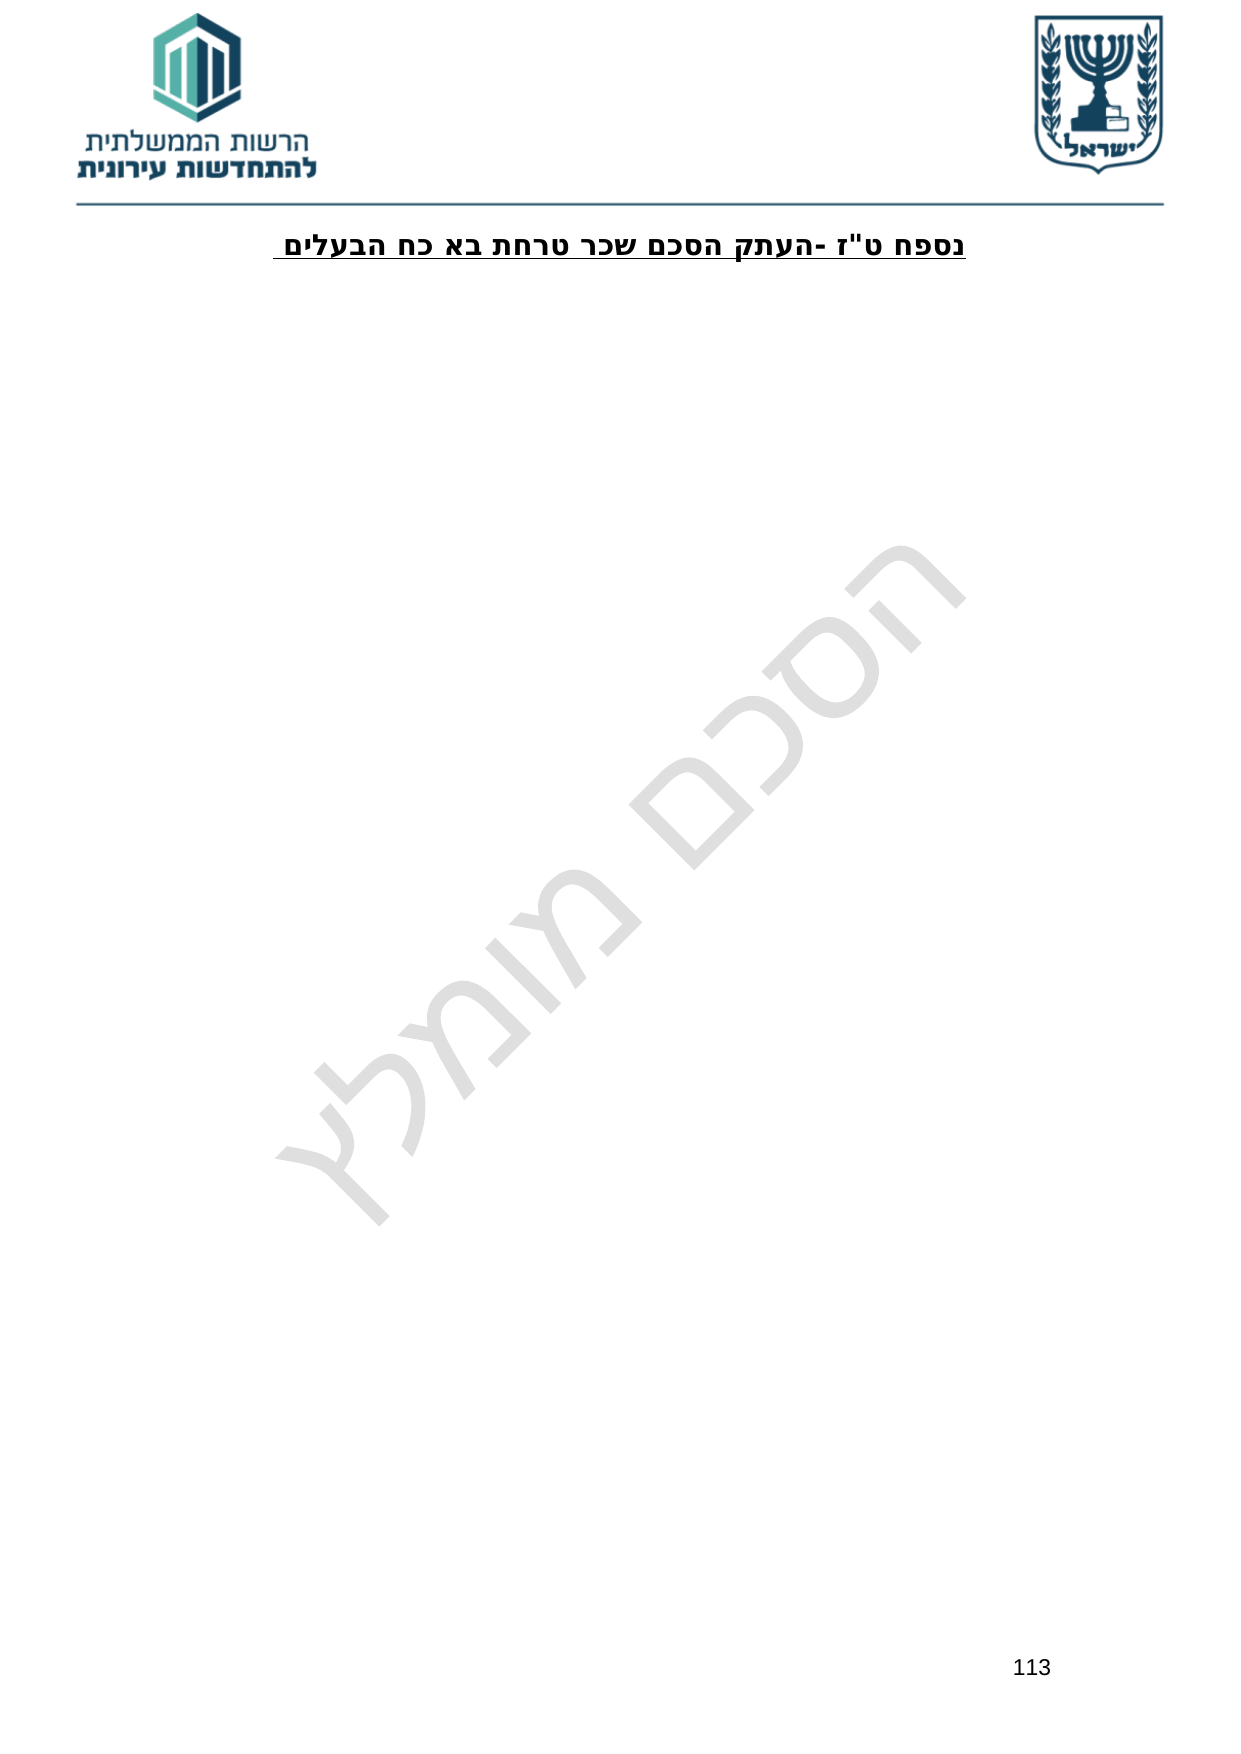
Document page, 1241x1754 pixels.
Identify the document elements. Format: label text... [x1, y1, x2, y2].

text נספח ט"ז -העתק הסכם שכר טרחת בא כח הבעלים [187, 162, 1051, 263]
picture [0, 13, 1241, 217]
